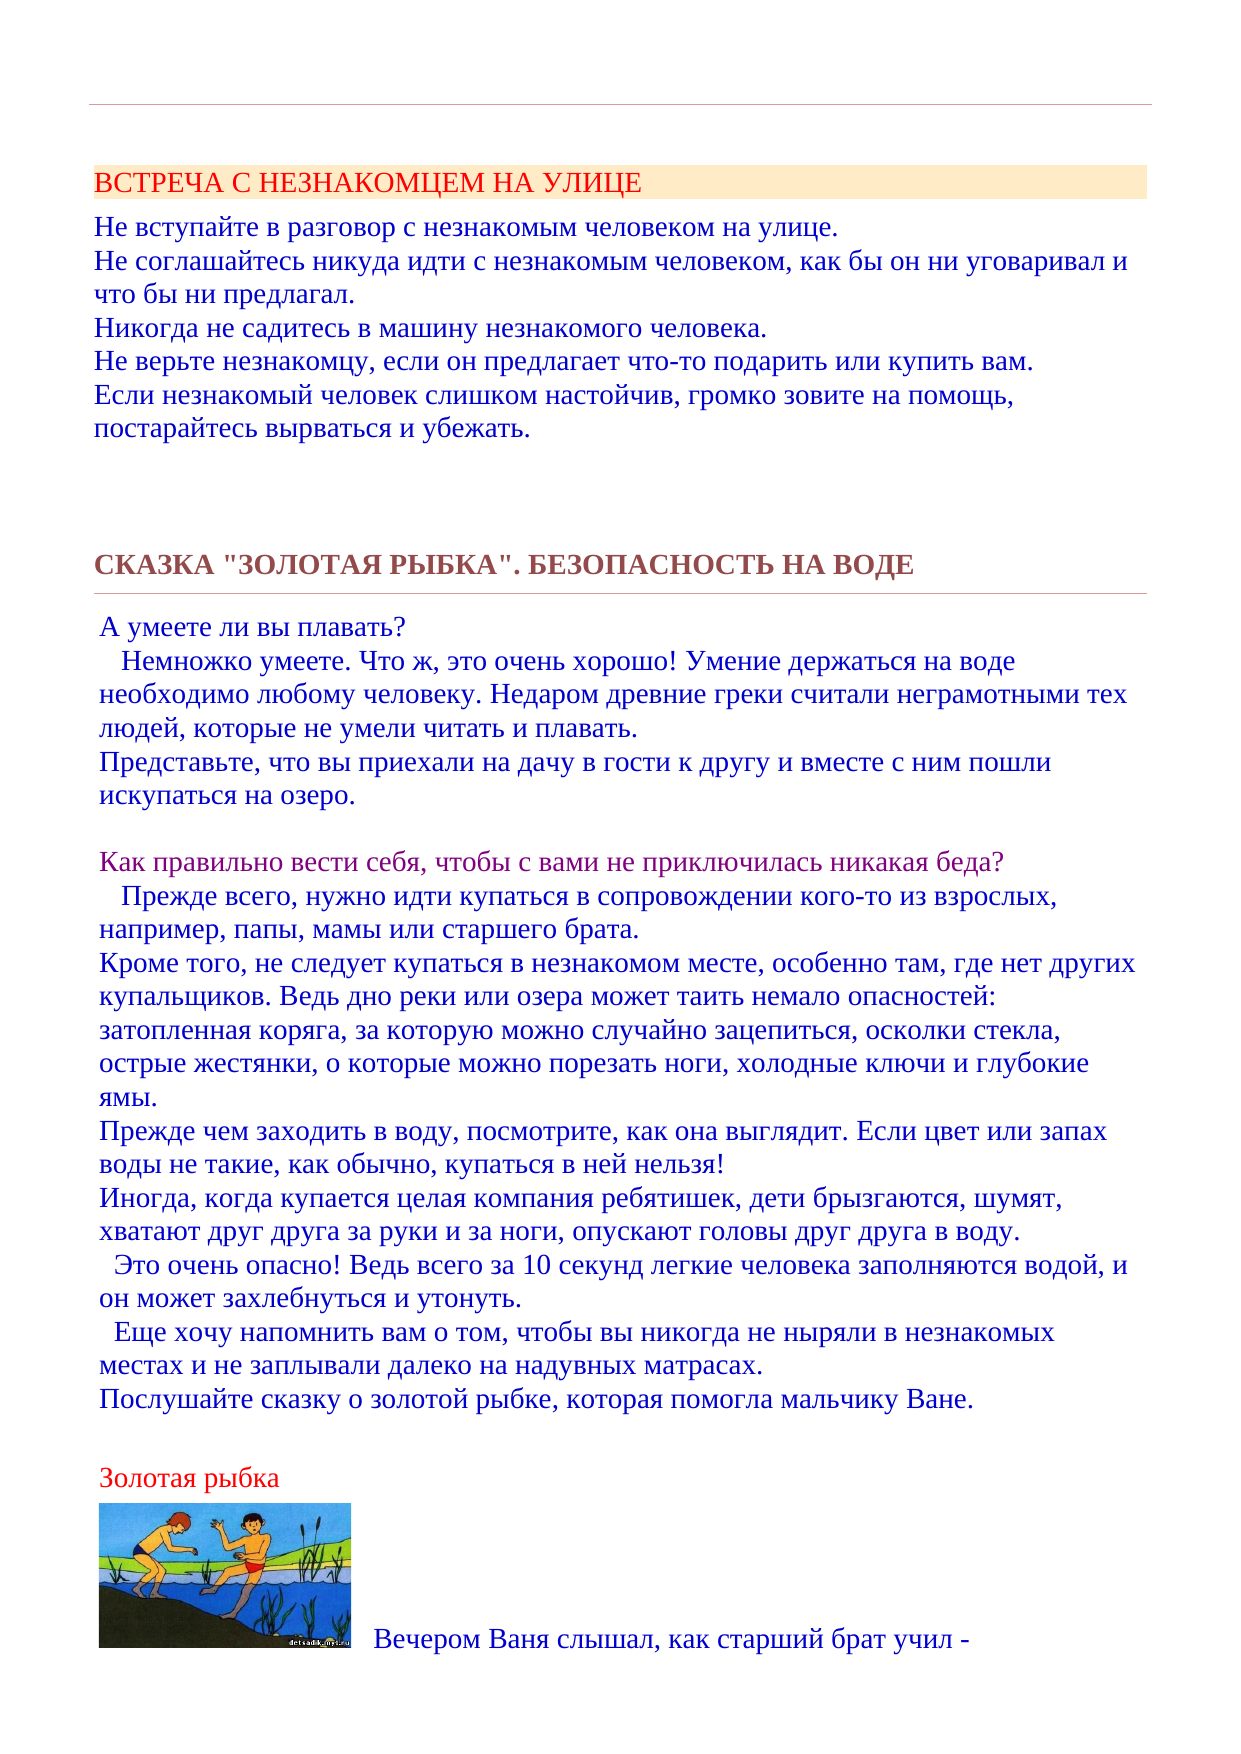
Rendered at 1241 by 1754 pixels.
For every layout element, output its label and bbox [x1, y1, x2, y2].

table_header [89, 105, 1152, 1665]
picture [98, 1503, 352, 1648]
